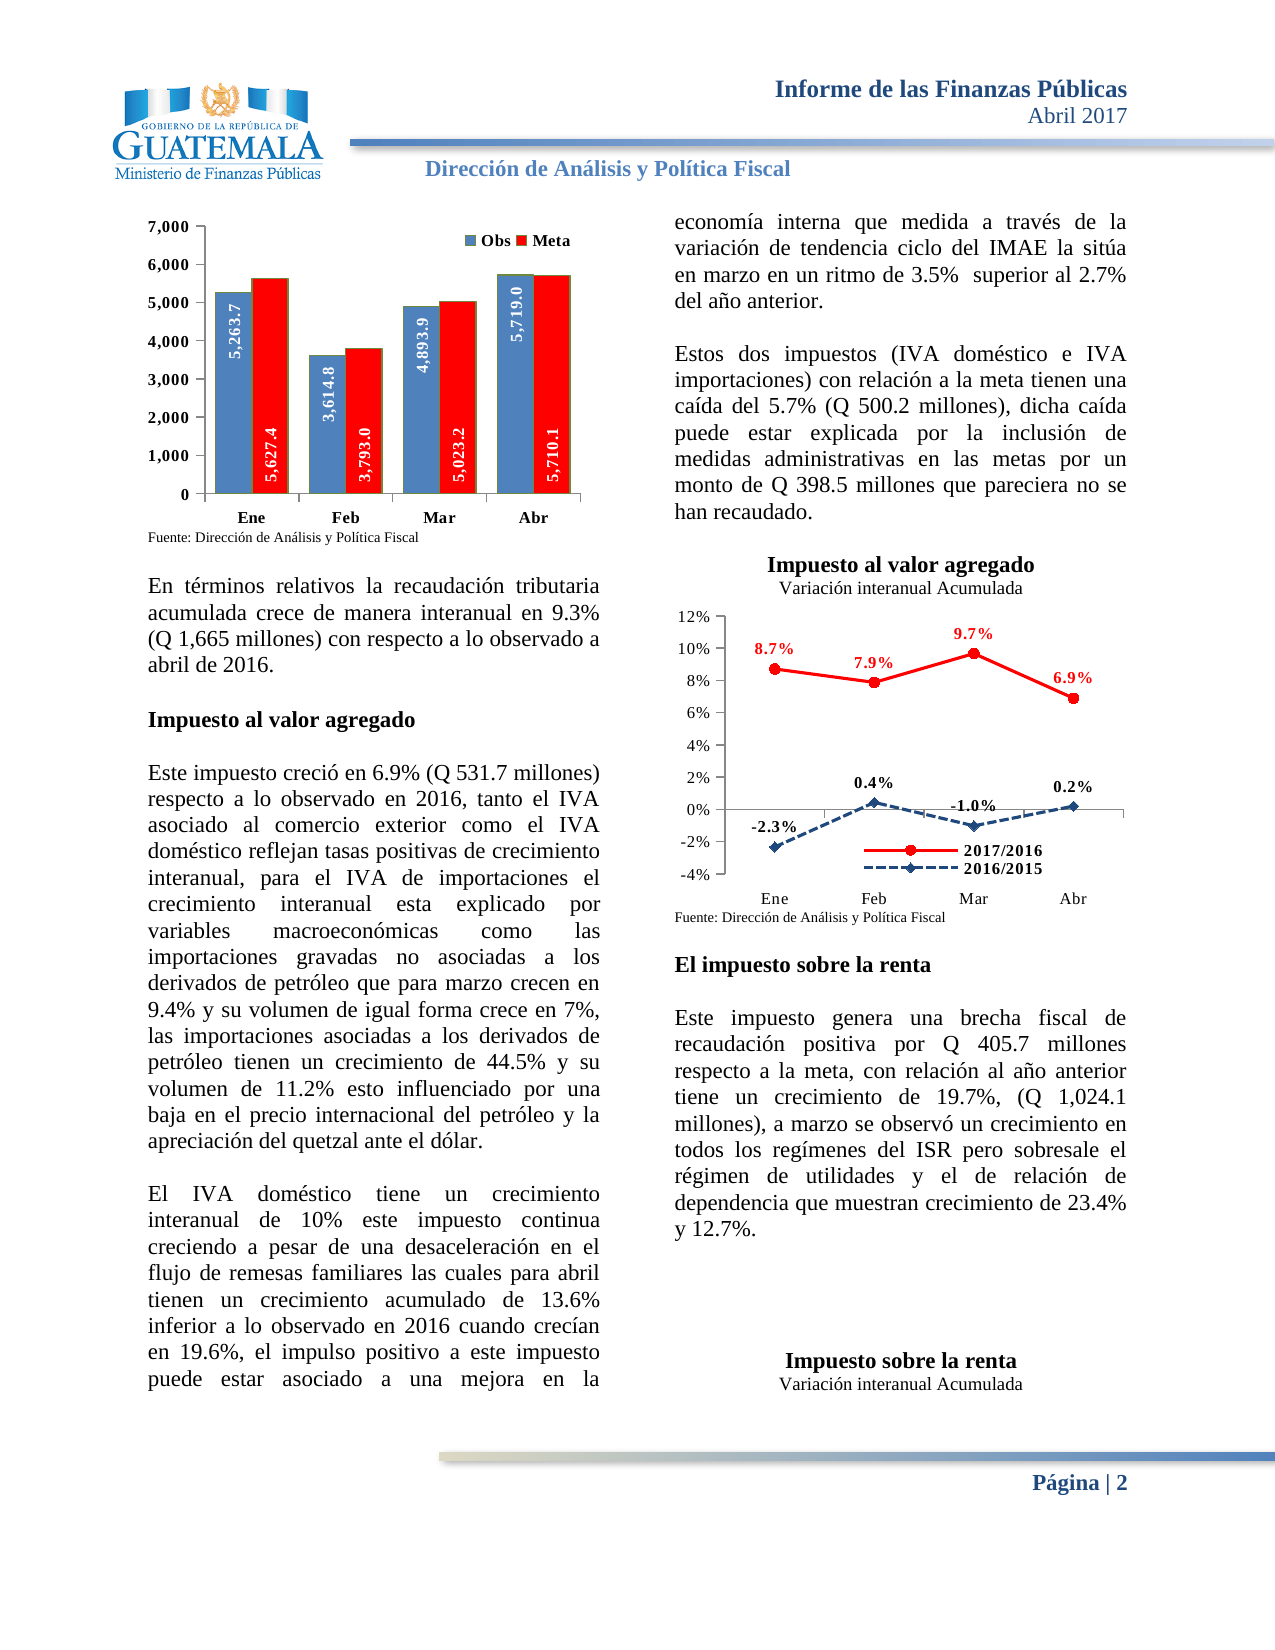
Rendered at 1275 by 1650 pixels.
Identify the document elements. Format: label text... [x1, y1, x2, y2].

text El IVA doméstico tiene un crecimiento interanual de 10% este impuesto continua creciendo a pesar de una desaceleración en el flujo de remesas familiares las cuales para abril tienen un crecimiento acumulado de 13.6% inferior a lo observado en 2016 cuando crecían en 19.6%, el impulso positivo a este impuesto puede estar asociado a una mejora en la economía interna que medida a través de la variación de tendencia ciclo del IMAE la sitúa en marzo en un ritmo de 3.5% superior al 2.7% del año anterior. [148, 1180, 601, 1391]
picture [109, 72, 334, 194]
text Fuente: Dirección de Análisis y Política Fiscal [674, 908, 1127, 925]
text El impuesto sobre la renta [674, 951, 1127, 978]
text Impuesto sobre la renta [674, 1347, 1127, 1373]
text Estos dos impuestos (IVA doméstico e IVA importaciones) con relación a la meta tienen una caída del 5.7% (Q 500.2 millones), dicha caída puede estar explicada por la inclusión de medidas administrativas en las metas por un monto de Q 398.5 millones que pareciera no se han recaudado. [674, 340, 1127, 524]
text Este impuesto creció en 6.9% (Q 531.7 millones) respecto a lo observado en 2016, tanto el IVA asociado al comercio exterior como el IVA doméstico reflejan tasas positivas de crecimiento interanual, para el IVA de importaciones el crecimiento interanual esta explicado por variables macroeconómicas como las importaciones gravadas no asociadas a los derivados de petróleo que para marzo crecen en 9.4% y su volumen de igual forma crece en 7%, las importaciones asociadas a los derivados de petróleo tienen un crecimiento de 44.5% y su volumen de 11.2% esto influenciado por una baja en el precio internacional del petróleo y la apreciación del quetzal ante el dólar. [148, 758, 601, 1154]
text En términos relativos la recaudación tributaria acumulada crece de manera interanual en 9.3% (Q 1,665 millones) con respecto a lo observado a abril de 2016. [148, 572, 601, 678]
text Impuesto al valor agregado [674, 551, 1127, 577]
text Impuesto al valor agregado [148, 706, 601, 732]
text Variación interanual Acumulada [674, 577, 1127, 598]
text Fuente: Dirección de Análisis y Política Fiscal [148, 529, 601, 546]
text Este impuesto genera una brecha fiscal de recaudación positiva por Q 405.7 millones respecto a la meta, con relación al año anterior tiene un crecimiento de 19.7%, (Q 1,024.1 millones), a marzo se observó un crecimiento en todos los regímenes del ISR pero sobresale el régimen de utilidades y el de relación de dependencia que muestran crecimiento de 23.4% y 12.7%. [674, 1004, 1127, 1241]
text El IVA doméstico tiene un crecimiento interanual de 10% este impuesto continua creciendo a pesar de una desaceleración en el flujo de remesas familiares las cuales para abril tienen un crecimiento acumulado de 13.6% inferior a lo observado en 2016 cuando crecían en 19.6%, el impulso positivo a este impuesto puede estar asociado a una mejora en la economía interna que medida a través de la variación de tendencia ciclo del IMAE la sitúa en marzo en un ritmo de 3.5% superior al 2.7% del año anterior. [674, 208, 1127, 313]
text Variación interanual Acumulada [674, 1373, 1127, 1395]
